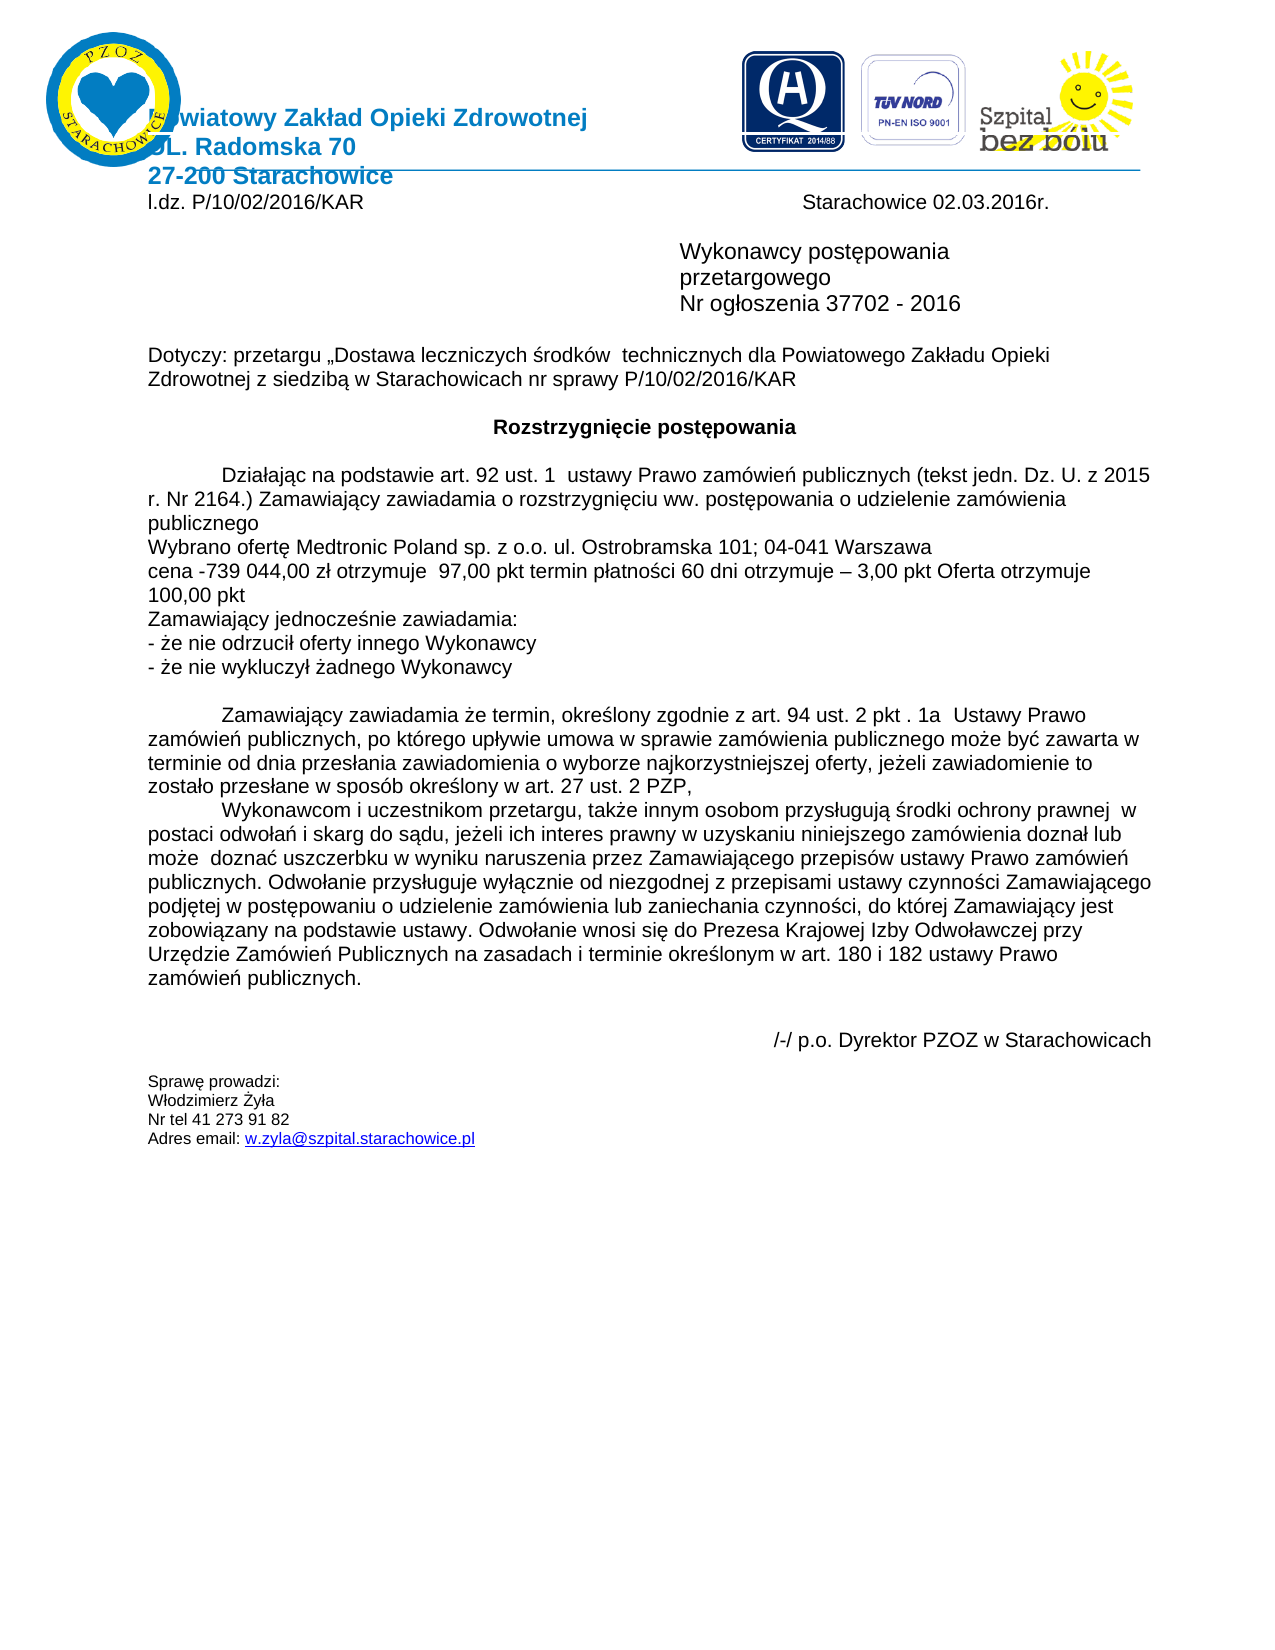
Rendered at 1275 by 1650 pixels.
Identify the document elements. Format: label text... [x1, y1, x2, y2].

text Działając na podstawie art. 92 ust. 1 ustawy Prawo zamówień publicznych (tekst jedn. Dz. U. z 2015 r. Nr 2164.) Zamawiający zawiadamia o rozstrzygnięciu ww. postępowania o udzielenie zamówienia publicznego [148, 463, 1152, 535]
text /-/ p.o. Dyrektor PZOZ w Starachowicach [148, 1028, 1152, 1052]
text Sprawę prowadzi: [148, 1071, 1152, 1091]
text Zamawiający jednocześnie zawiadamia: [148, 607, 1152, 631]
text l.dz. P/10/02/2016/KAR Starachowice 02.03.2016r. [148, 190, 1152, 214]
picture [979, 51, 1133, 132]
text Dotyczy: przetargu „Dostawa leczniczych środków technicznych dla Powiatowego Zakładu Opieki Zdrowotnej z siedzibą w Starachowicach nr sprawy P/10/02/2016/KAR [148, 343, 1152, 391]
text Adres email: w.zyla@szpital.starachowice.pl [148, 1129, 1152, 1148]
list cena -739 044,00 zł otrzymuje 97,00 pkt termin płatności 60 dni otrzymuje – 3,00 pkt Oferta otrzymuje 100,00 pkt [148, 559, 1141, 607]
text Wybrano ofertę Medtronic Poland sp. z o.o. ul. Ostrobramska 101; 04-041 Warszawa [148, 535, 1152, 559]
picture [742, 51, 845, 132]
text Nr ogłoszenia 37702 - 2016 [148, 290, 1152, 317]
text Wykonawcom i uczestnikom przetargu, także innym osobom przysługują środki ochrony prawnej w postaci odwołań i skarg do sądu, jeżeli ich interes prawny w uzyskaniu niniejszego zamówienia doznał lub może doznać uszczerbku w wyniku naruszenia przez Zamawiającego przepisów ustawy Prawo zamówień publicznych. Odwołanie przysługuje wyłącznie od niezgodnej z przepisami ustawy czynności Zamawiającego podjętej w postępowaniu o udzielenie zamówienia lub zaniechania czynności, do której Zamawiający jest zobowiązany na podstawie ustawy. Odwołanie wnosi się do Prezesa Krajowej Izby Odwoławczej przy Urzędzie Zamówień Publicznych na zasadach i terminie określonym w art. 180 i 182 ustawy Prawo zamówień publicznych. [148, 798, 1152, 990]
text przetargowego [148, 264, 1152, 290]
text Wykonawcy postępowania [148, 238, 1152, 264]
picture [979, 135, 1133, 151]
text - że nie wykluczył żadnego Wykonawcy [148, 654, 1152, 678]
picture [853, 135, 973, 151]
text - że nie odrzucił oferty innego Wykonawcy [148, 631, 1152, 654]
text Nr tel 41 273 91 82 [148, 1110, 1152, 1129]
picture [742, 135, 845, 152]
text Zamawiający zawiadamia że termin, określony zgodnie z art. 94 ust. 2 pkt . 1a Ustawy Prawo zamówień publicznych, po którego upływie umowa w sprawie zamówienia publicznego może być zawarta w terminie od dnia przesłania zawiadomienia o wyborze najkorzystniejszej oferty, jeżeli zawiadomienie to zostało przesłane w sposób określony w art. 27 ust. 2 PZP, [148, 702, 1152, 798]
text Rozstrzygnięcie postępowania [148, 415, 1141, 439]
text Włodzimierz Żyła [148, 1091, 1152, 1110]
picture [43, 30, 183, 170]
picture [853, 50, 973, 132]
